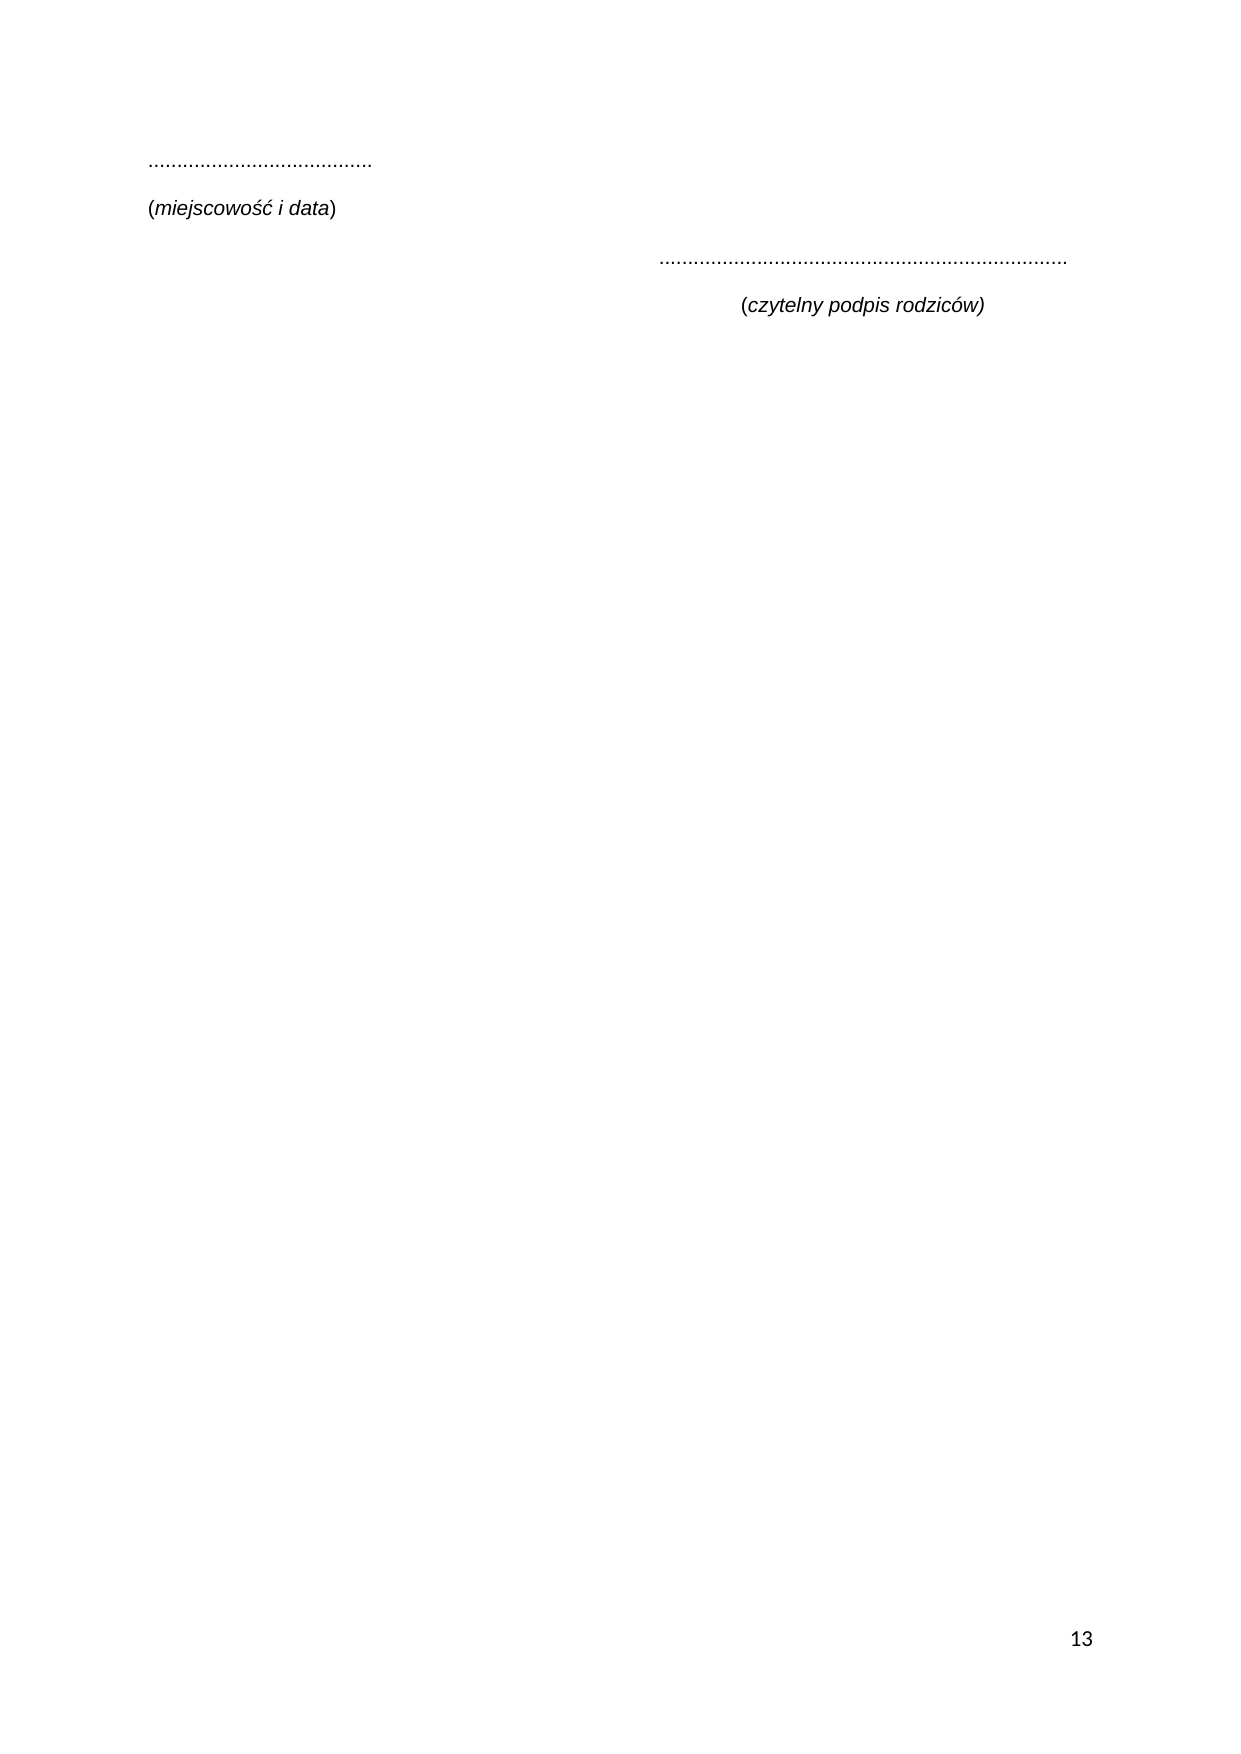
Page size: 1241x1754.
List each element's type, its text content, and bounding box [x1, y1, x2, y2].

text ....................................................................... [148, 244, 1093, 268]
text (miejscowość i data) [148, 196, 1093, 220]
text (czytelny podpis rodziców) [148, 293, 1093, 317]
text ....................................... [148, 148, 1093, 172]
